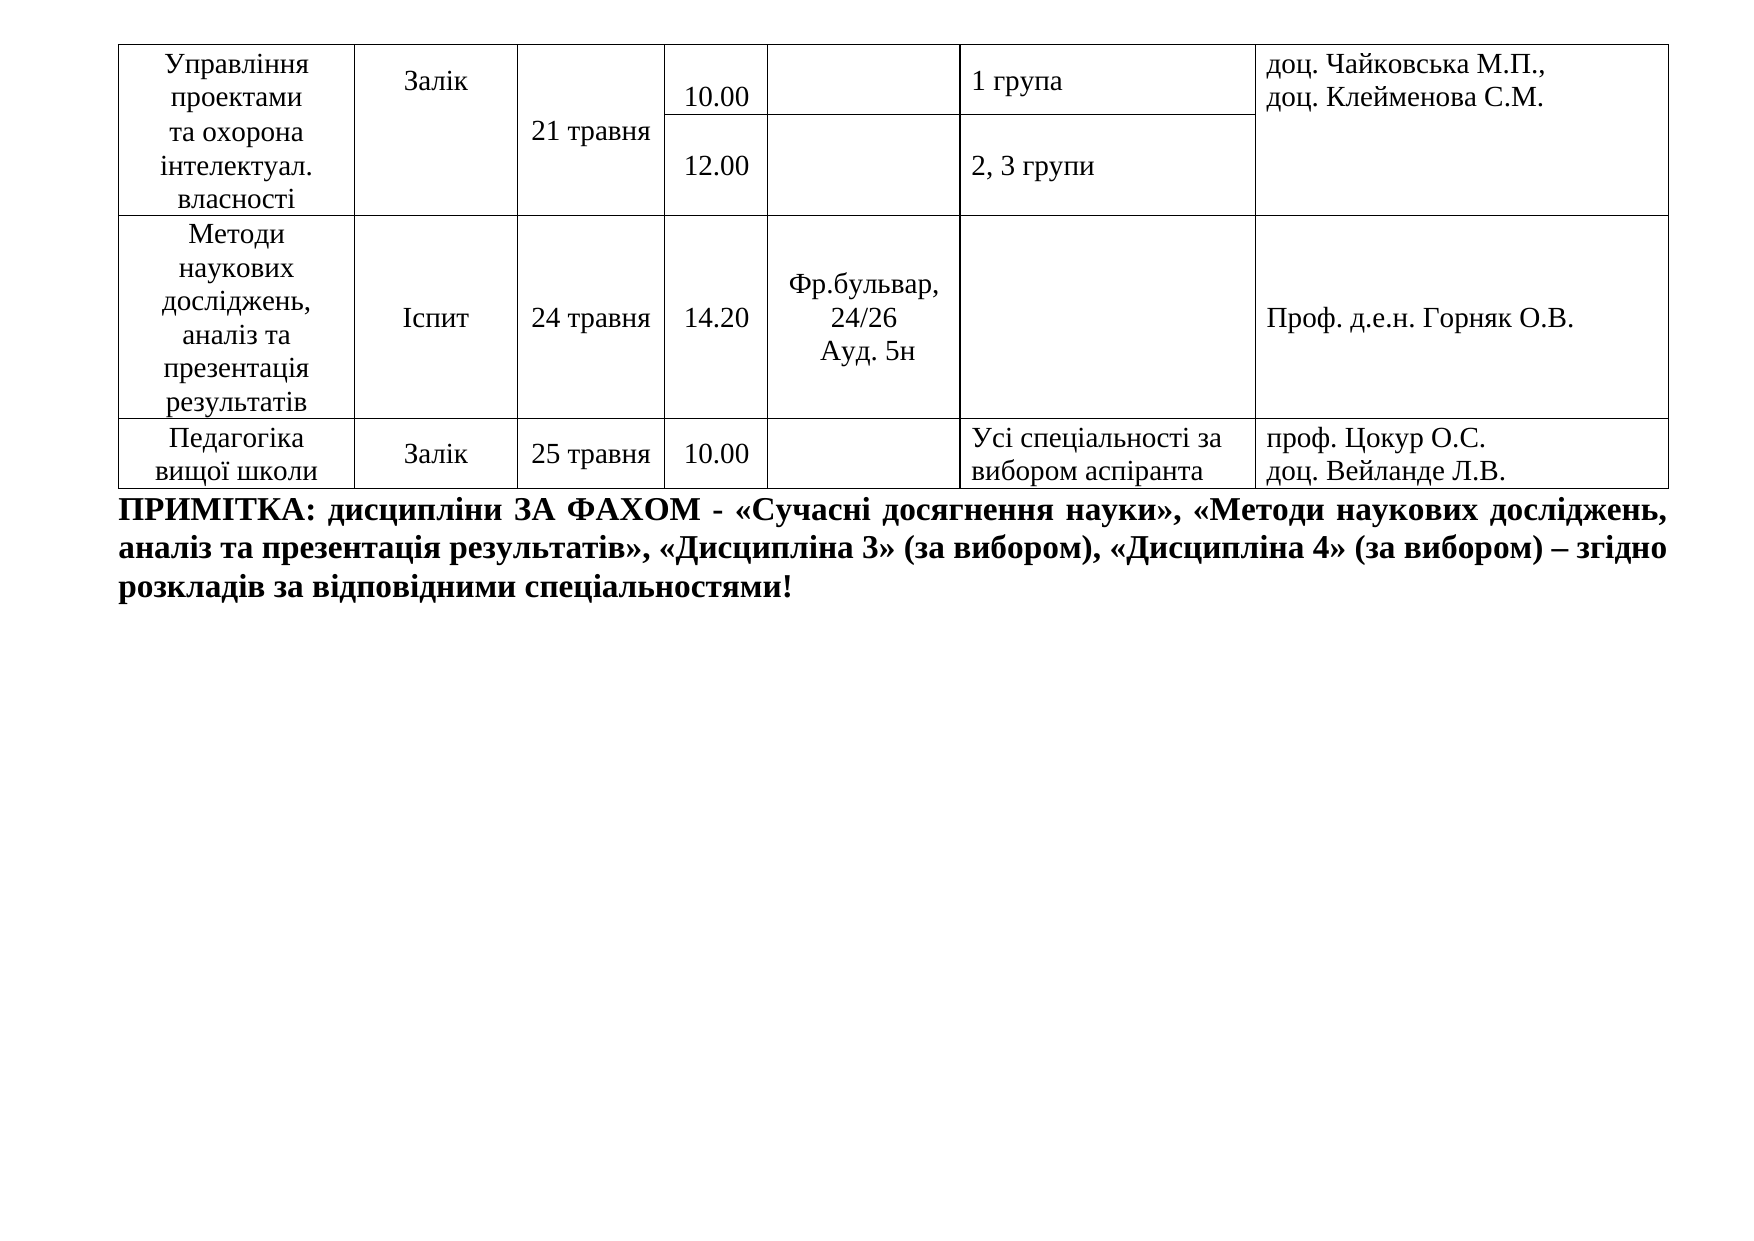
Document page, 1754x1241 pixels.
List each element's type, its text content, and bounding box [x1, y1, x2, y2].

table_cell Педагогіка вищої школи [119, 419, 354, 488]
table_cell та охорона інтелектуал. власності [119, 114, 354, 215]
table_cell [768, 419, 959, 488]
table_cell 24 травня [518, 216, 664, 417]
table_cell [1256, 114, 1668, 215]
table_cell Залік [355, 45, 517, 113]
table_cell проф. Цокур О.С. доц. Вейланде Л.В. [1256, 419, 1668, 488]
table_cell Методи наукових досліджень, аналіз та презентація результатів [119, 216, 354, 417]
table_cell Іспит [355, 216, 517, 417]
table_cell 10.00 [665, 45, 767, 113]
table_cell [355, 114, 517, 215]
table_cell 12.00 [665, 115, 767, 215]
table_cell [961, 216, 1255, 417]
table_cell 2, 3 групи [961, 115, 1255, 215]
table_cell [768, 45, 959, 113]
table_cell 10.00 [665, 419, 767, 488]
table_cell доц. Чайковська М.П., доц. Клейменова С.М. [1256, 45, 1668, 113]
text ПРИМІТКА: дисципліни ЗА ФАХОМ - «Сучасні досягнення науки», «Методи наукових досліджень, аналіз та презентація результатів», «Дисципліна 3» (за вибором), «Дисципліна 4» (за вибором) – згідно розкладів за відповідними спеціальностями! [118, 489, 1668, 604]
table_cell 25 травня [518, 419, 664, 488]
table_cell Залік [355, 419, 517, 488]
table_cell 1 група [961, 45, 1255, 113]
table_cell 21 травня [518, 45, 664, 215]
table_cell Управління проектами [119, 45, 354, 113]
table_cell 14.20 [665, 216, 767, 417]
table_cell [768, 115, 959, 215]
table_cell Фр.бульвар, 24/26 Ауд. 5н [768, 216, 959, 417]
table_cell Усі спеціальності за вибором аспіранта [961, 419, 1255, 488]
table_cell Проф. д.е.н. Горняк О.В. [1256, 216, 1668, 417]
